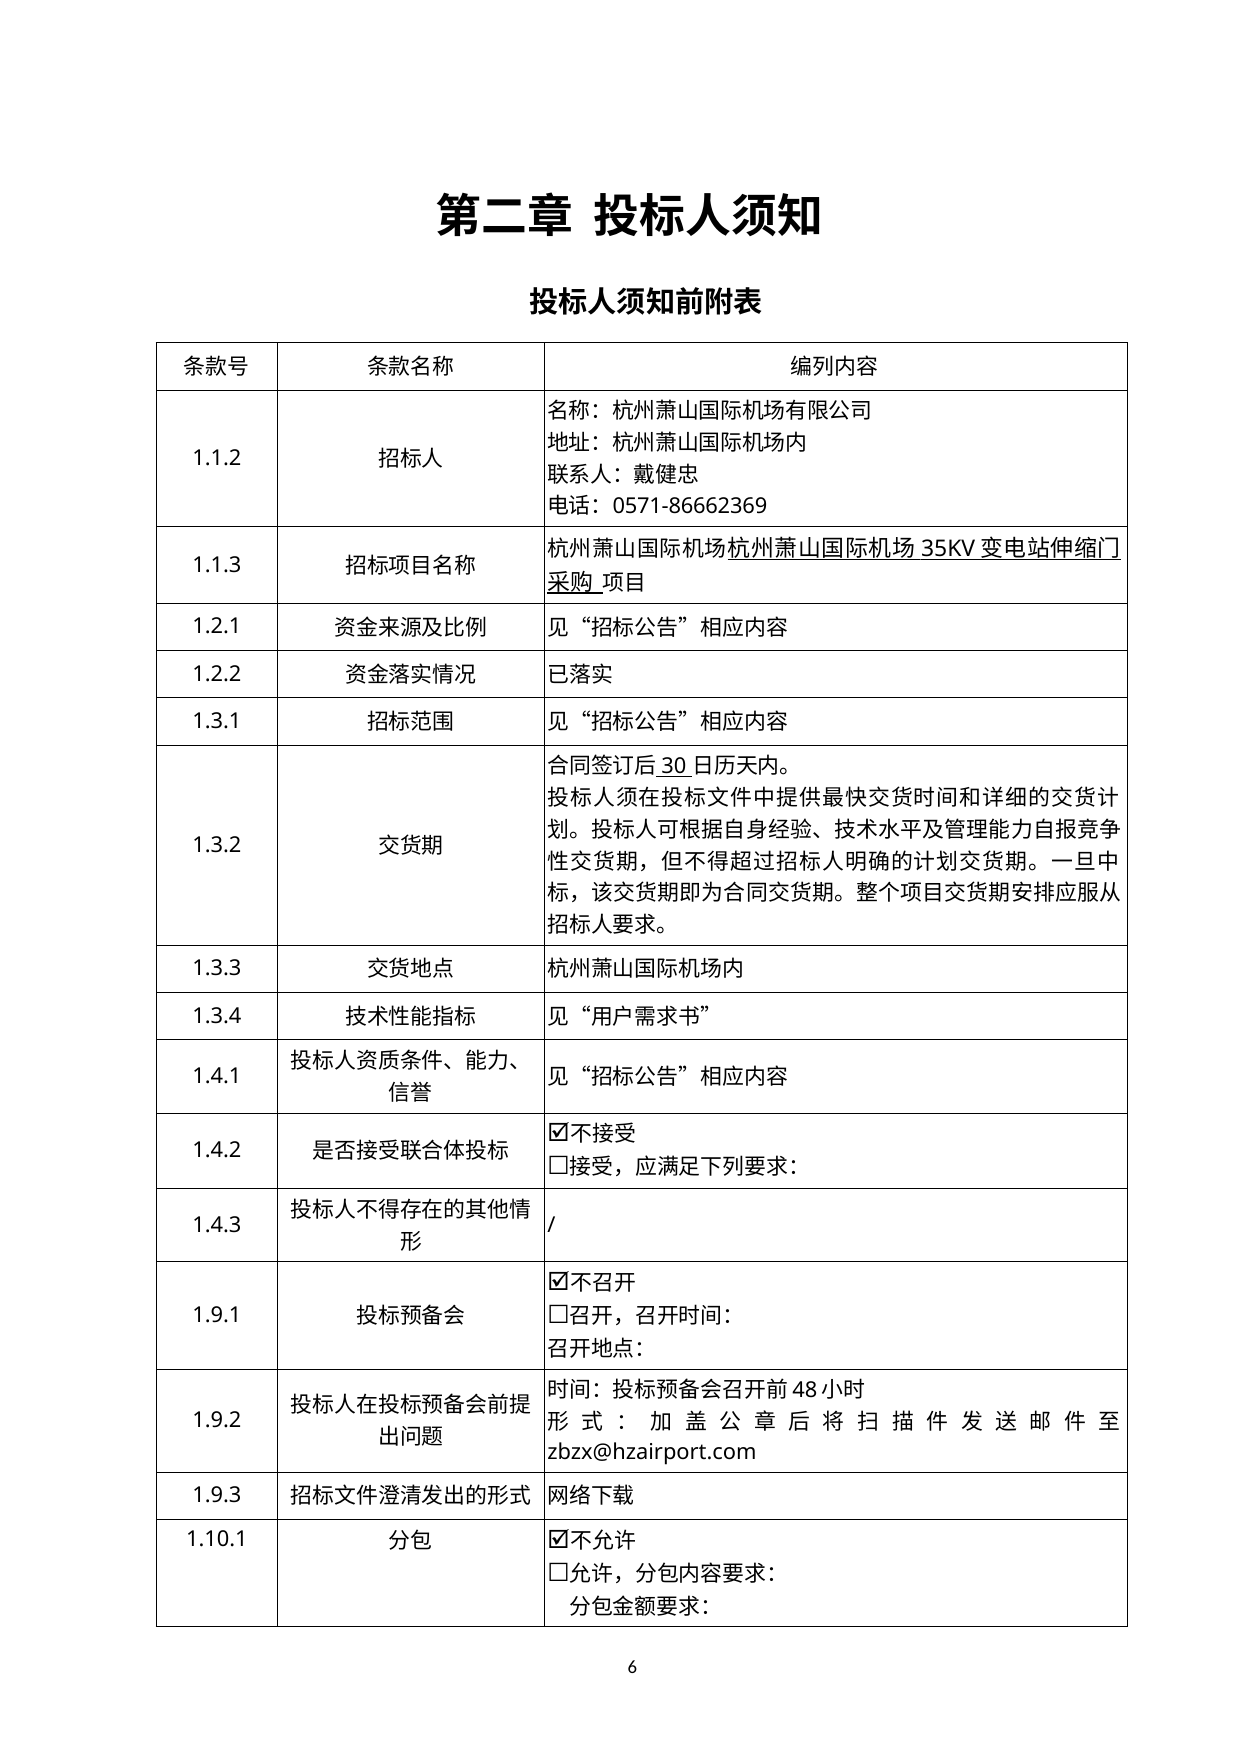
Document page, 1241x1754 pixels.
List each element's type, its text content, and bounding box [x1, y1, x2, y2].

table_cell 1.10.1 [157, 1520, 277, 1626]
subtitle 第二章 投标人须知 [148, 186, 1110, 244]
table_cell 分包 [278, 1520, 544, 1626]
table_cell 见“招标公告”相应内容 [545, 1040, 1127, 1112]
table_cell 1.9.2 [157, 1370, 277, 1472]
table_cell 杭州萧山国际机场内 [545, 946, 1127, 992]
table_cell 见“用户需求书” [545, 993, 1127, 1039]
table_cell / [545, 1189, 1127, 1261]
table_cell 投标人资质条件、能力、信誉 [278, 1040, 544, 1112]
table_cell 招标项目名称 [278, 527, 544, 603]
table_cell 时间：投标预备会召开前48小时 形式：加盖公章后将扫描件发送邮件至zbzx@hzairport.com [545, 1370, 1127, 1472]
table_cell 1.2.2 [157, 651, 277, 697]
subtitle 投标人须知前附表 [148, 279, 1116, 321]
table_cell 1.3.3 [157, 946, 277, 992]
table_cell 杭州萧山国际机场杭州萧山国际机场35KV变电站伸缩门采购 项目 [545, 527, 1127, 603]
table_cell 1.4.1 [157, 1040, 277, 1112]
table_cell 1.1.2 [157, 391, 277, 526]
table_cell 资金来源及比例 [278, 604, 544, 650]
table_cell 1.9.3 [157, 1473, 277, 1519]
table_cell 1.1.3 [157, 527, 277, 603]
table_cell 1.2.1 [157, 604, 277, 650]
table_cell 1.3.4 [157, 993, 277, 1039]
table_cell 招标文件澄清发出的形式 [278, 1473, 544, 1519]
table_cell 名称：杭州萧山国际机场有限公司 地址：杭州萧山国际机场内 联系人：戴健忠 电话：0571-86662369 [545, 391, 1127, 526]
table_cell 投标人在投标预备会前提出问题 [278, 1370, 544, 1472]
table_cell 1.9.1 [157, 1262, 277, 1368]
table_cell 已落实 [545, 651, 1127, 697]
table_cell 交货期 [278, 746, 544, 944]
table_cell 是否接受联合体投标 [278, 1114, 544, 1188]
table_cell 网络下载 [545, 1473, 1127, 1519]
table_cell 1.3.2 [157, 746, 277, 944]
table_cell 交货地点 [278, 946, 544, 992]
table_cell 技术性能指标 [278, 993, 544, 1039]
table_cell 1.4.3 [157, 1189, 277, 1261]
table_header 编列内容 [545, 343, 1127, 389]
table_cell 不接受 接受，应满足下列要求： [545, 1114, 1127, 1188]
table_cell 见“招标公告”相应内容 [545, 604, 1127, 650]
table_cell 资金落实情况 [278, 651, 544, 697]
table_cell 招标人 [278, 391, 544, 526]
table_cell 投标人不得存在的其他情形 [278, 1189, 544, 1261]
table_cell 见“招标公告”相应内容 [545, 698, 1127, 744]
table_cell 不召开 召开，召开时间： 召开地点： [545, 1262, 1127, 1368]
table_cell 1.3.1 [157, 698, 277, 744]
table_header 条款名称 [278, 343, 544, 389]
table_cell 投标预备会 [278, 1262, 544, 1368]
table_header 条款号 [157, 343, 277, 389]
table_cell 招标范围 [278, 698, 544, 744]
table_cell 1.4.2 [157, 1114, 277, 1188]
table_cell 不允许 允许，分包内容要求： 分包金额要求： 对分包人的资质要求： [545, 1520, 1127, 1626]
table_cell 合同签订后 30 日历天内。 投标人须在投标文件中提供最快交货时间和详细的交货计划。投标人可根据自身经验、技术水平及管理能力自报竞争性交货期，但不得超过招标人明确的计划交货期。一旦中标，该交货期即为合同交货期。整个项目交货期安排应服从招标人要求。 [545, 746, 1127, 944]
